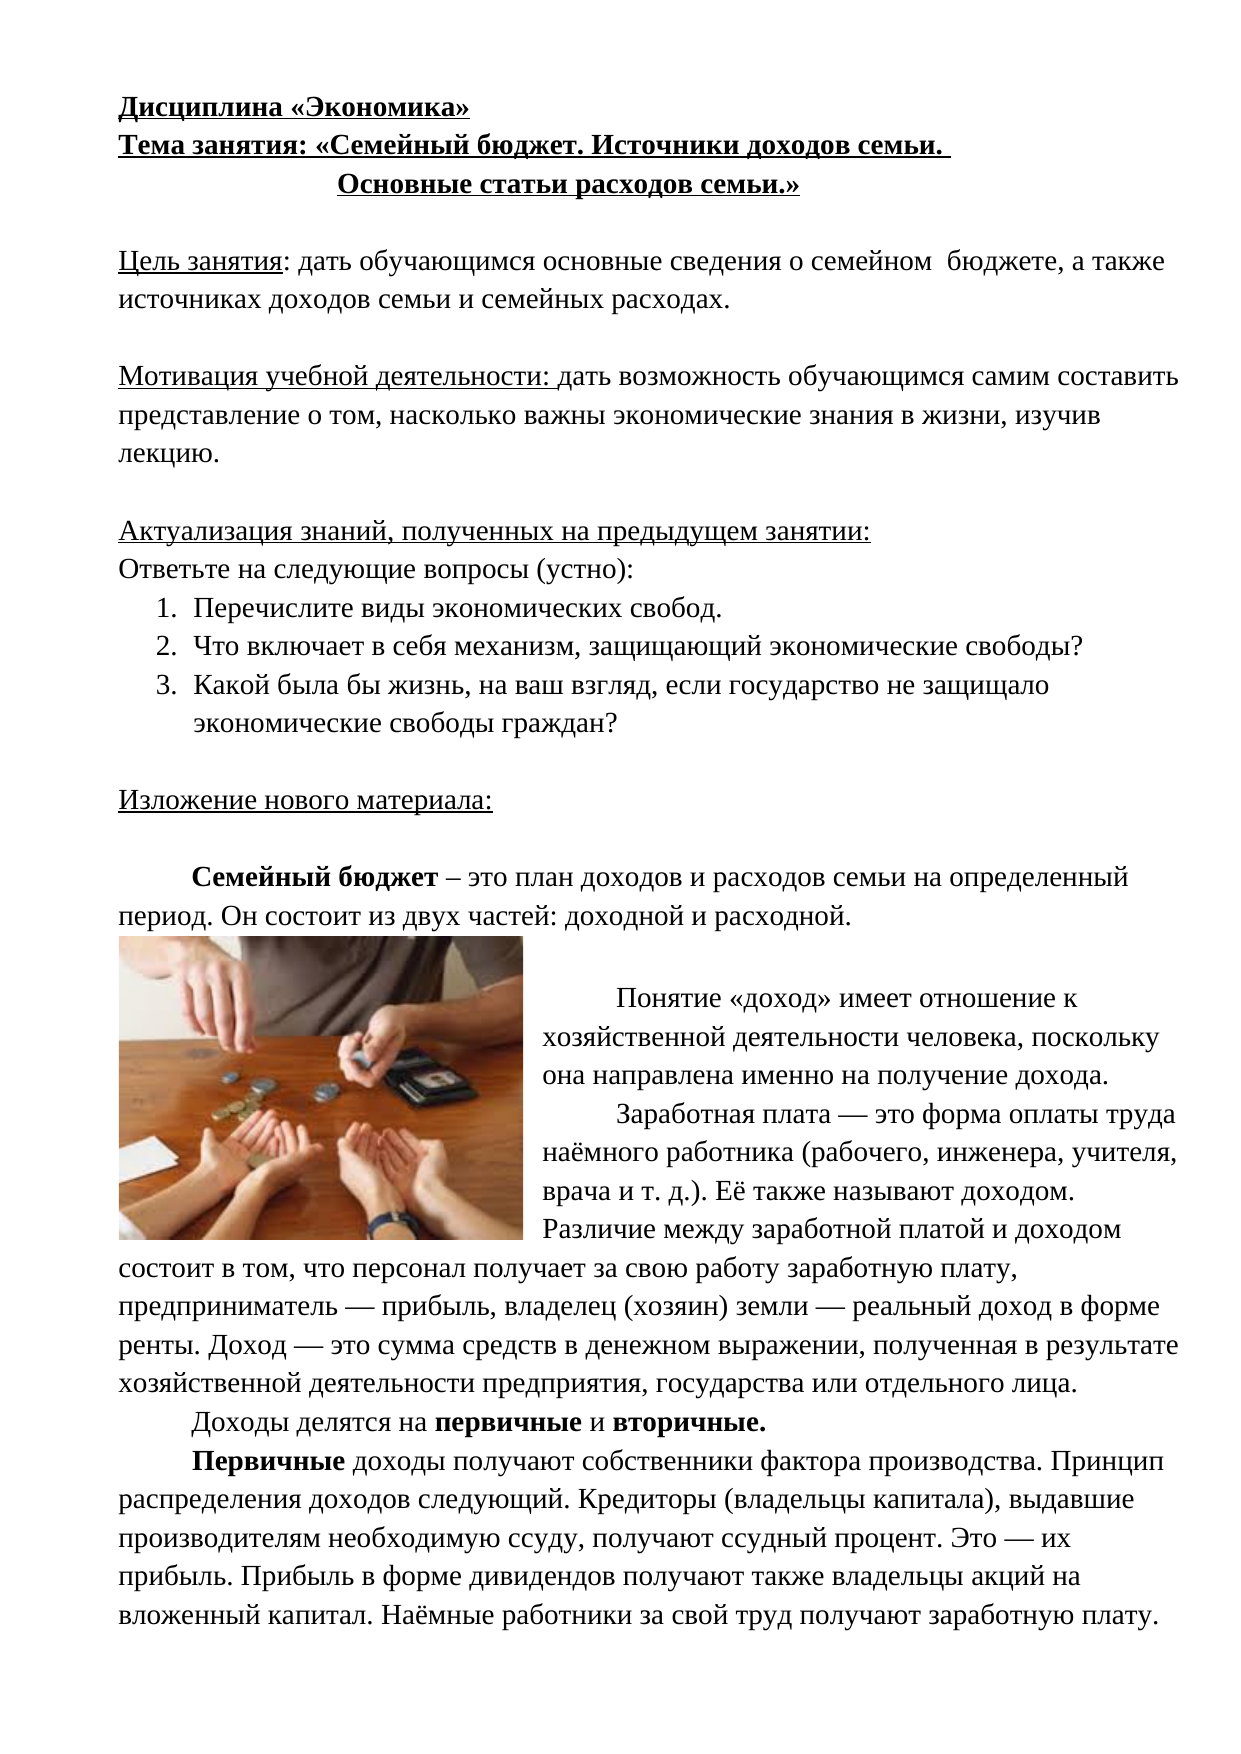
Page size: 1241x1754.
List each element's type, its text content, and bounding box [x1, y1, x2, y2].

text Ответьте на следующие вопросы (устно): [118, 551, 1181, 585]
text Изложение нового материала: [118, 782, 1181, 816]
text Дисциплина «Экономика» [118, 89, 1181, 122]
text Тема занятия: «Семейный бюджет. Источники доходов семьи. [118, 127, 1181, 161]
list Что включает в себя механизм, защищающий экономические свободы? [156, 628, 1181, 662]
text Мотивация учебной деятельности: дать возможность обучающимся самим составить представление о том, насколько важны экономические знания в жизни, изучив лекцию. [118, 358, 1181, 469]
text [118, 1096, 1181, 1630]
list Какой была бы жизнь, на ваш взгляд, если государство не защищало экономические свободы граждан? [156, 667, 1181, 739]
text Актуализация знаний, полученных на предыдущем занятии: [118, 513, 1181, 546]
list Перечислите виды экономических свобод. [156, 590, 1181, 623]
text Семейный бюджет – это план доходов и расходов семьи на определенный период. Он состоит из двух частей: доходной и расходной. [118, 821, 1181, 932]
text Основные статьи расходов семьи.» [118, 166, 1181, 199]
text Понятие «доход» имеет отношение к хозяйственной деятельности человека, поскольку она направлена именно на получение дохода. [524, 980, 1181, 1091]
picture [118, 936, 524, 1240]
text Цель занятия: дать обучающимся основные сведения о семейном бюджете, а также источниках доходов семьи и семейных расходах. [118, 243, 1181, 315]
